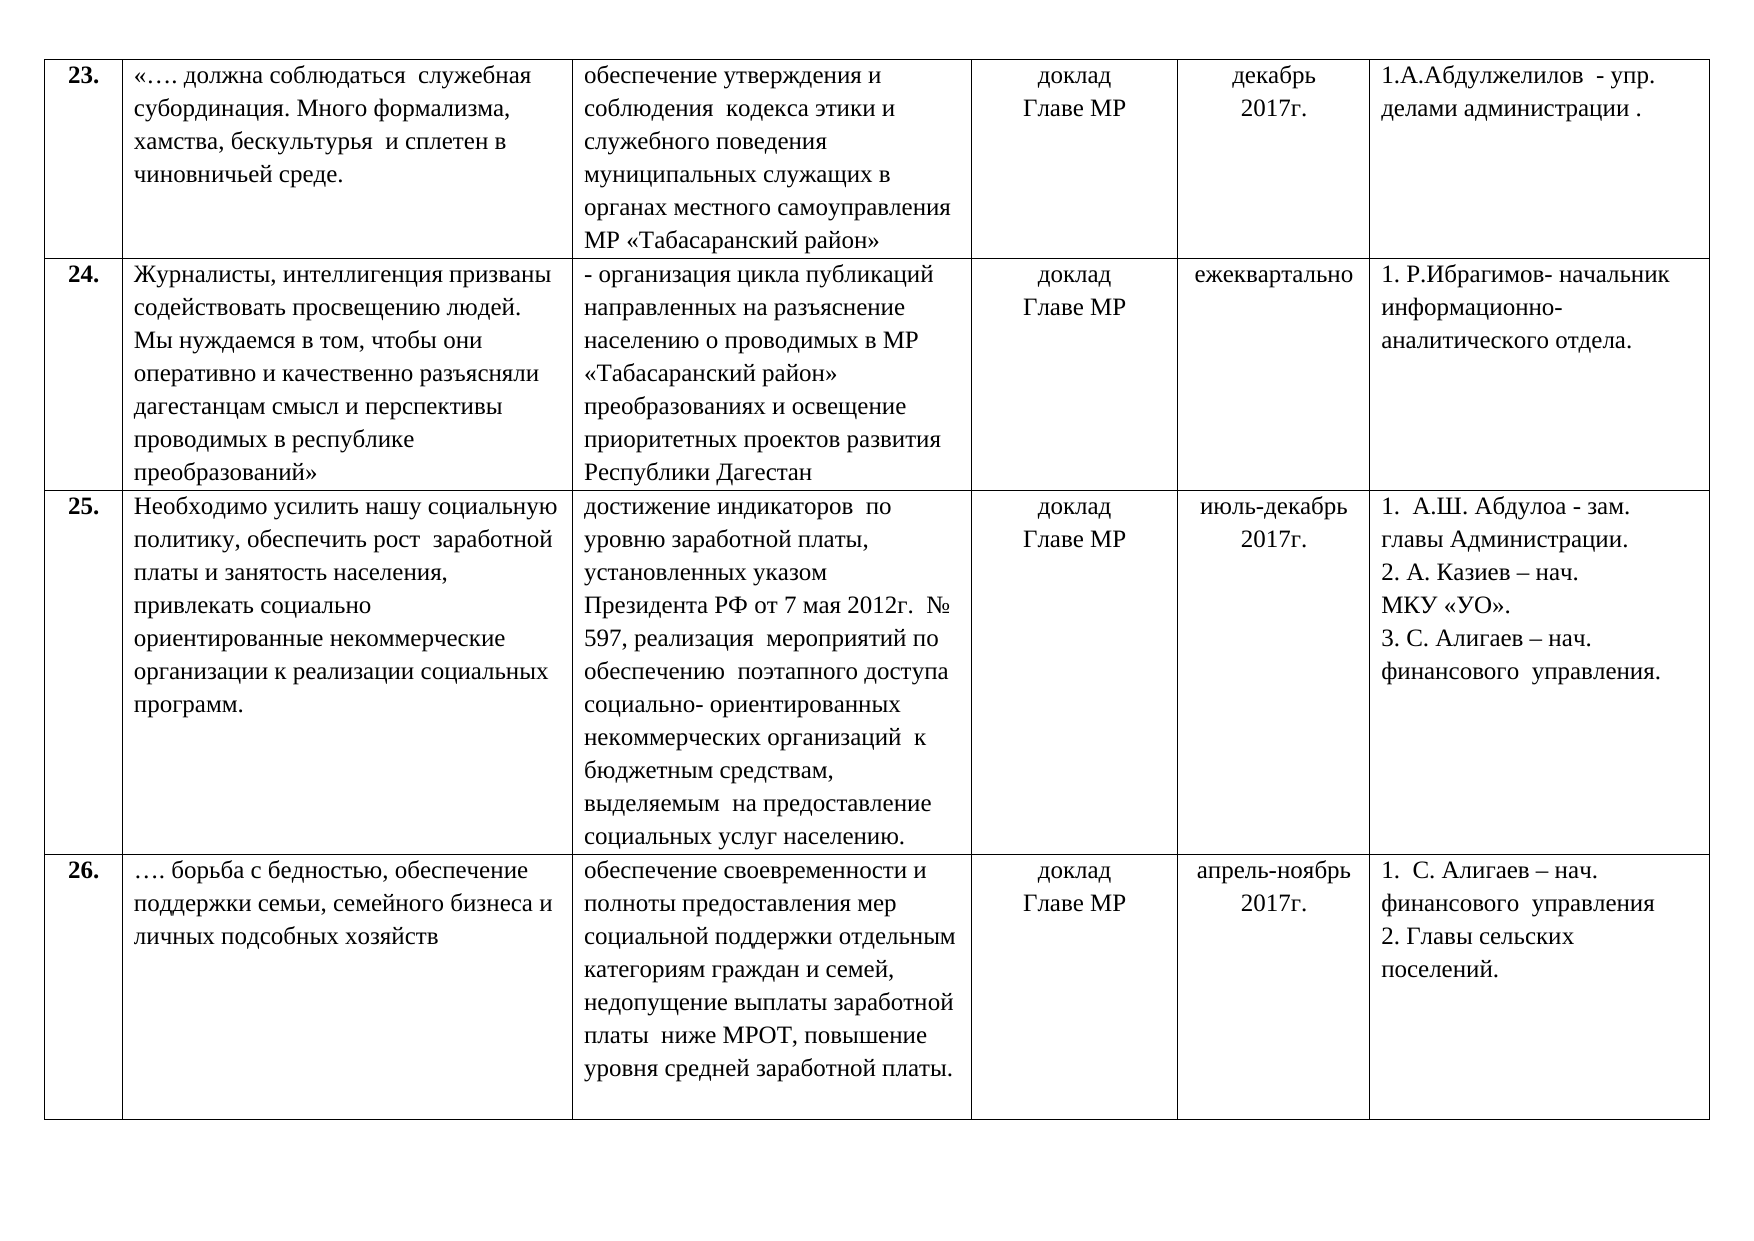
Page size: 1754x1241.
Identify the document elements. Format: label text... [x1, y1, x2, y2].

table_cell …. борьба с бедностью, обеспечение поддержки семьи, семейного бизнеса и личных подсобных хозяйств [123, 855, 572, 1119]
table_cell Необходимо усилить нашу социальную политику, обеспечить рост заработной платы и занятость населения, привлекать социально ориентированные некоммерческие организации к реализации социальных программ. [123, 491, 572, 854]
table_cell 1. Р.Ибрагимов- начальник информационно-аналитического отдела. [1370, 259, 1709, 490]
table_cell 23. [45, 60, 122, 258]
table_cell обеспечение утверждения и соблюдения кодекса этики и служебного поведения муниципальных служащих в органах местного самоуправления МР «Табасаранский район» [573, 60, 971, 258]
table_cell - организация цикла публикаций направленных на разъяснение населению о проводимых в МР «Табасаранский район» преобразованиях и освещение приоритетных проектов развития Республики Дагестан [573, 259, 971, 490]
table_cell достижение индикаторов по уровню заработной платы, установленных указом Президента РФ от 7 мая 2012г. № 597, реализация мероприятий по обеспечению поэтапного доступа социально- ориентированных некоммерческих организаций к бюджетным средствам, выделяемым на предоставление социальных услуг населению. [573, 491, 971, 854]
table_cell обеспечение своевременности и полноты предоставления мер социальной поддержки отдельным категориям граждан и семей, недопущение выплаты заработной платы ниже МРОТ, повышение уровня средней заработной платы. [573, 855, 971, 1119]
table_cell декабрь 2017г. [1178, 60, 1369, 258]
table_cell ежеквартально [1178, 259, 1369, 490]
table_cell Журналисты, интеллигенция призваны содействовать просвещению людей. Мы нуждаемся в том, чтобы они оперативно и качественно разъясняли дагестанцам смысл и перспективы проводимых в республике преобразований» [123, 259, 572, 490]
table_cell апрель-ноябрь 2017г. [1178, 855, 1369, 1119]
table_cell 24. [45, 259, 122, 490]
table_cell доклад Главе МР [972, 60, 1177, 258]
table_cell доклад Главе МР [972, 259, 1177, 490]
table_cell 1.А.Абдулжелилов - упр. делами администрации . [1370, 60, 1709, 258]
table_cell «…. должна соблюдаться служебная субординация. Много формализма, хамства, бескультурья и сплетен в чиновничьей среде. [123, 60, 572, 258]
table_cell 26. [45, 855, 122, 1119]
table_cell 1. А.Ш. Абдулоа - зам. главы Администрации. 2. А. Казиев – нач. МКУ «УО». 3. С. Алигаев – нач. финансового управления. [1370, 491, 1709, 854]
table_cell 1. С. Алигаев – нач. финансового управления 2. Главы сельских поселений. [1370, 855, 1709, 1119]
table_cell 25. [45, 491, 122, 854]
table_cell июль-декабрь 2017г. [1178, 491, 1369, 854]
table_cell доклад Главе МР [972, 491, 1177, 854]
table_cell доклад Главе МР [972, 855, 1177, 1119]
